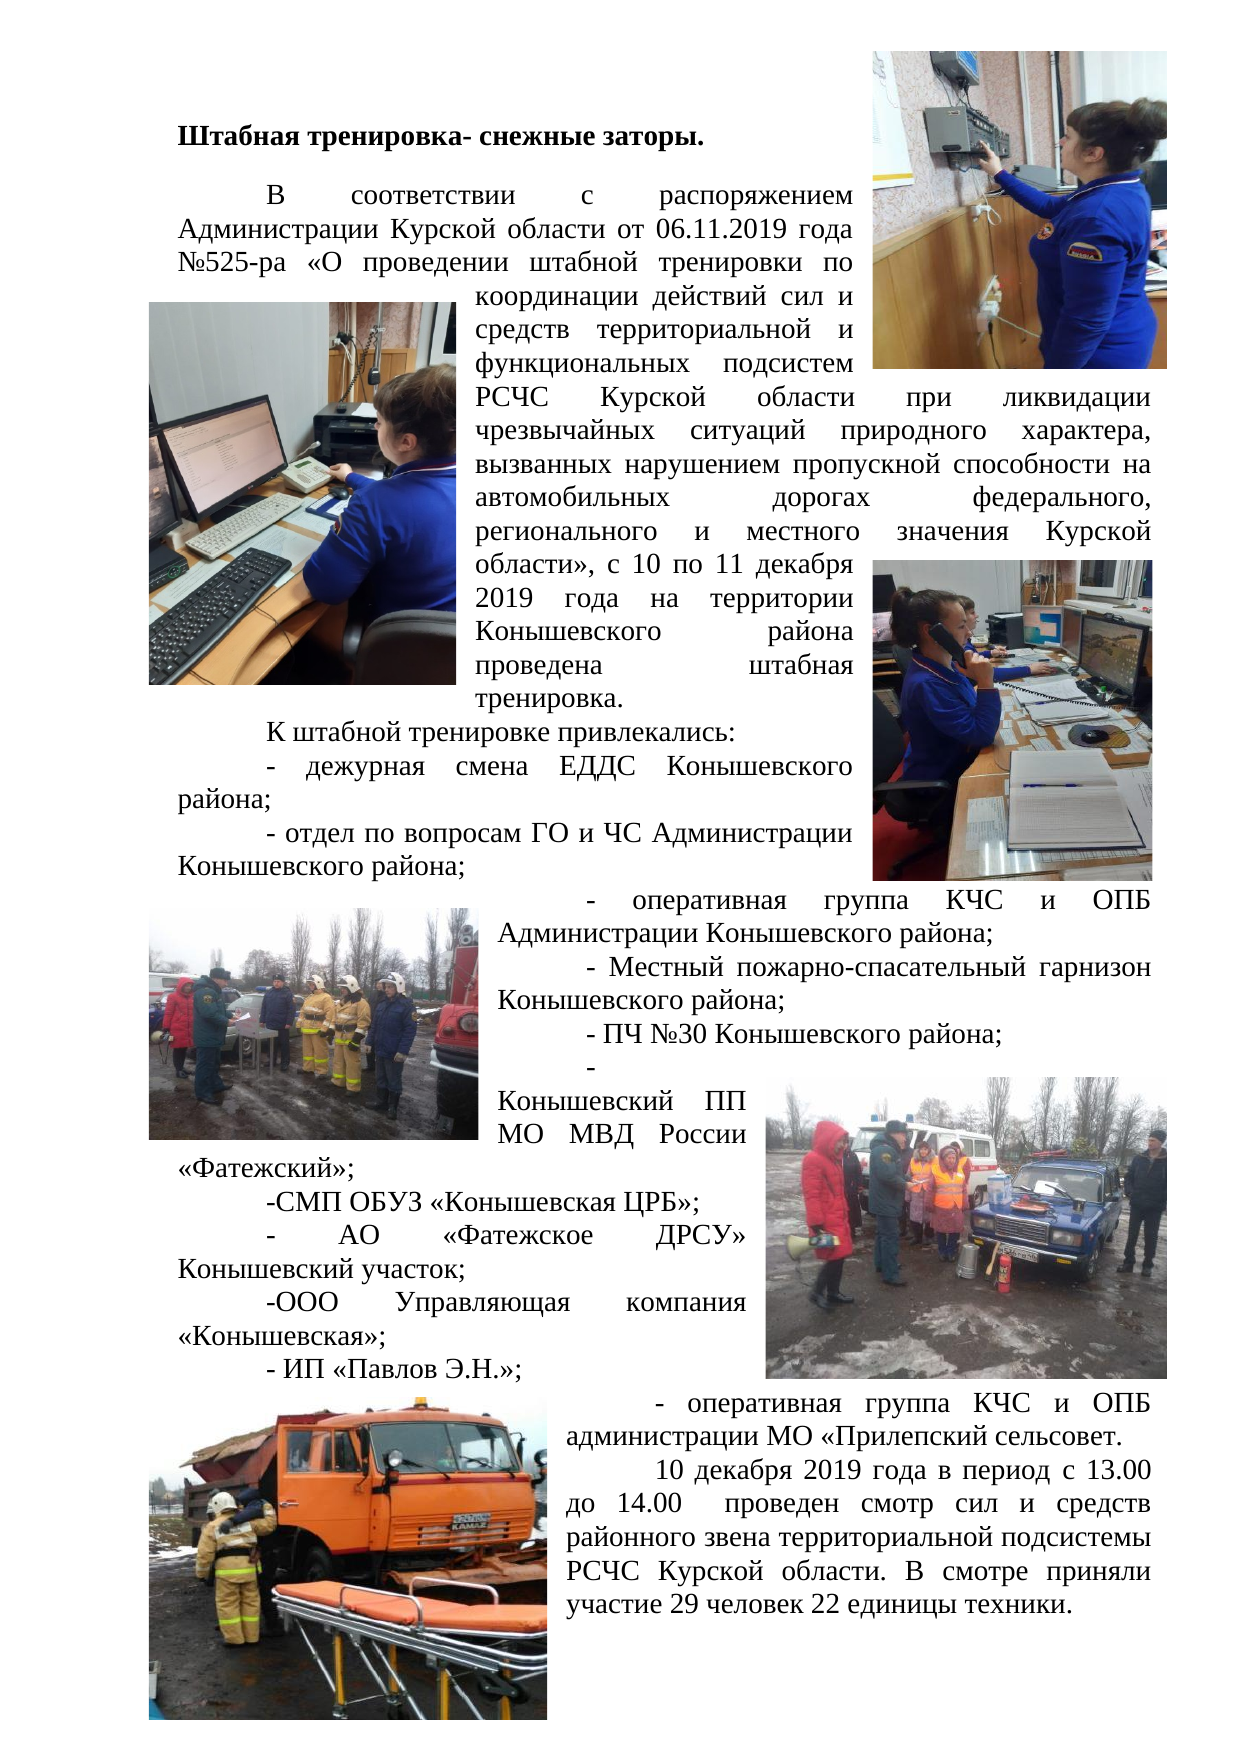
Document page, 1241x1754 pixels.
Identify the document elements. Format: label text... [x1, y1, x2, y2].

text -ООО Управляющая компания «Конышевская»; [177, 1284, 765, 1351]
picture [148, 908, 479, 1140]
text - Конышевский ПП МО МВД России «Фатежский»; [177, 1049, 1152, 1184]
text - отдел по вопросам ГО и ЧС Администрации Конышевского района; [177, 815, 1152, 882]
picture [765, 1077, 1167, 1379]
text В соответствии с распоряжением Администрации Курской области от 06.11.2019 года №525-ра «О проведении штабной тренировки по координации действий сил и средств территориальной и функциональных подсистем РСЧС Курской области при ликвидации чрезвычайных ситуаций природного характера, вызванных нарушением пропускной способности на автомобильных дорогах федерального, регионального и местного значения Курской области», с 10 по 11 декабря 2019 года на территории Конышевского района проведена штабная тренировка. [177, 177, 1152, 714]
text Штабная тренировка- снежные заторы. [177, 118, 872, 152]
text - АО «Фатежское ДРСУ» Конышевский участок; [177, 1217, 765, 1284]
picture [872, 51, 1167, 369]
picture [148, 302, 457, 685]
text 10 декабря 2019 года в период с 13.00 до 14.00 проведен смотр сил и средств районного звена территориальной подсистемы РСЧС Курской области. В смотре приняли участие 29 человек 22 единицы техники. [548, 1452, 1152, 1620]
text -СМП ОБУЗ «Конышевская ЦРБ»; [177, 1184, 765, 1217]
text - дежурная смена ЕДДС Конышевского района; [177, 748, 872, 815]
picture [148, 1397, 548, 1720]
text - ИП «Павлов Э.Н.»; [177, 1351, 1152, 1385]
text - оперативная группа КЧС и ОПБ администрации МО «Прилепский сельсовет. [177, 1385, 1152, 1452]
text - Местный пожарно-спасательный гарнизон Конышевского района; [479, 949, 1152, 1016]
text - ПЧ №30 Конышевского района; [479, 1016, 1152, 1049]
text К штабной тренировке привлекались: [177, 714, 872, 748]
picture [872, 560, 1153, 881]
text - оперативная группа КЧС и ОПБ Администрации Конышевского района; [177, 882, 1152, 949]
